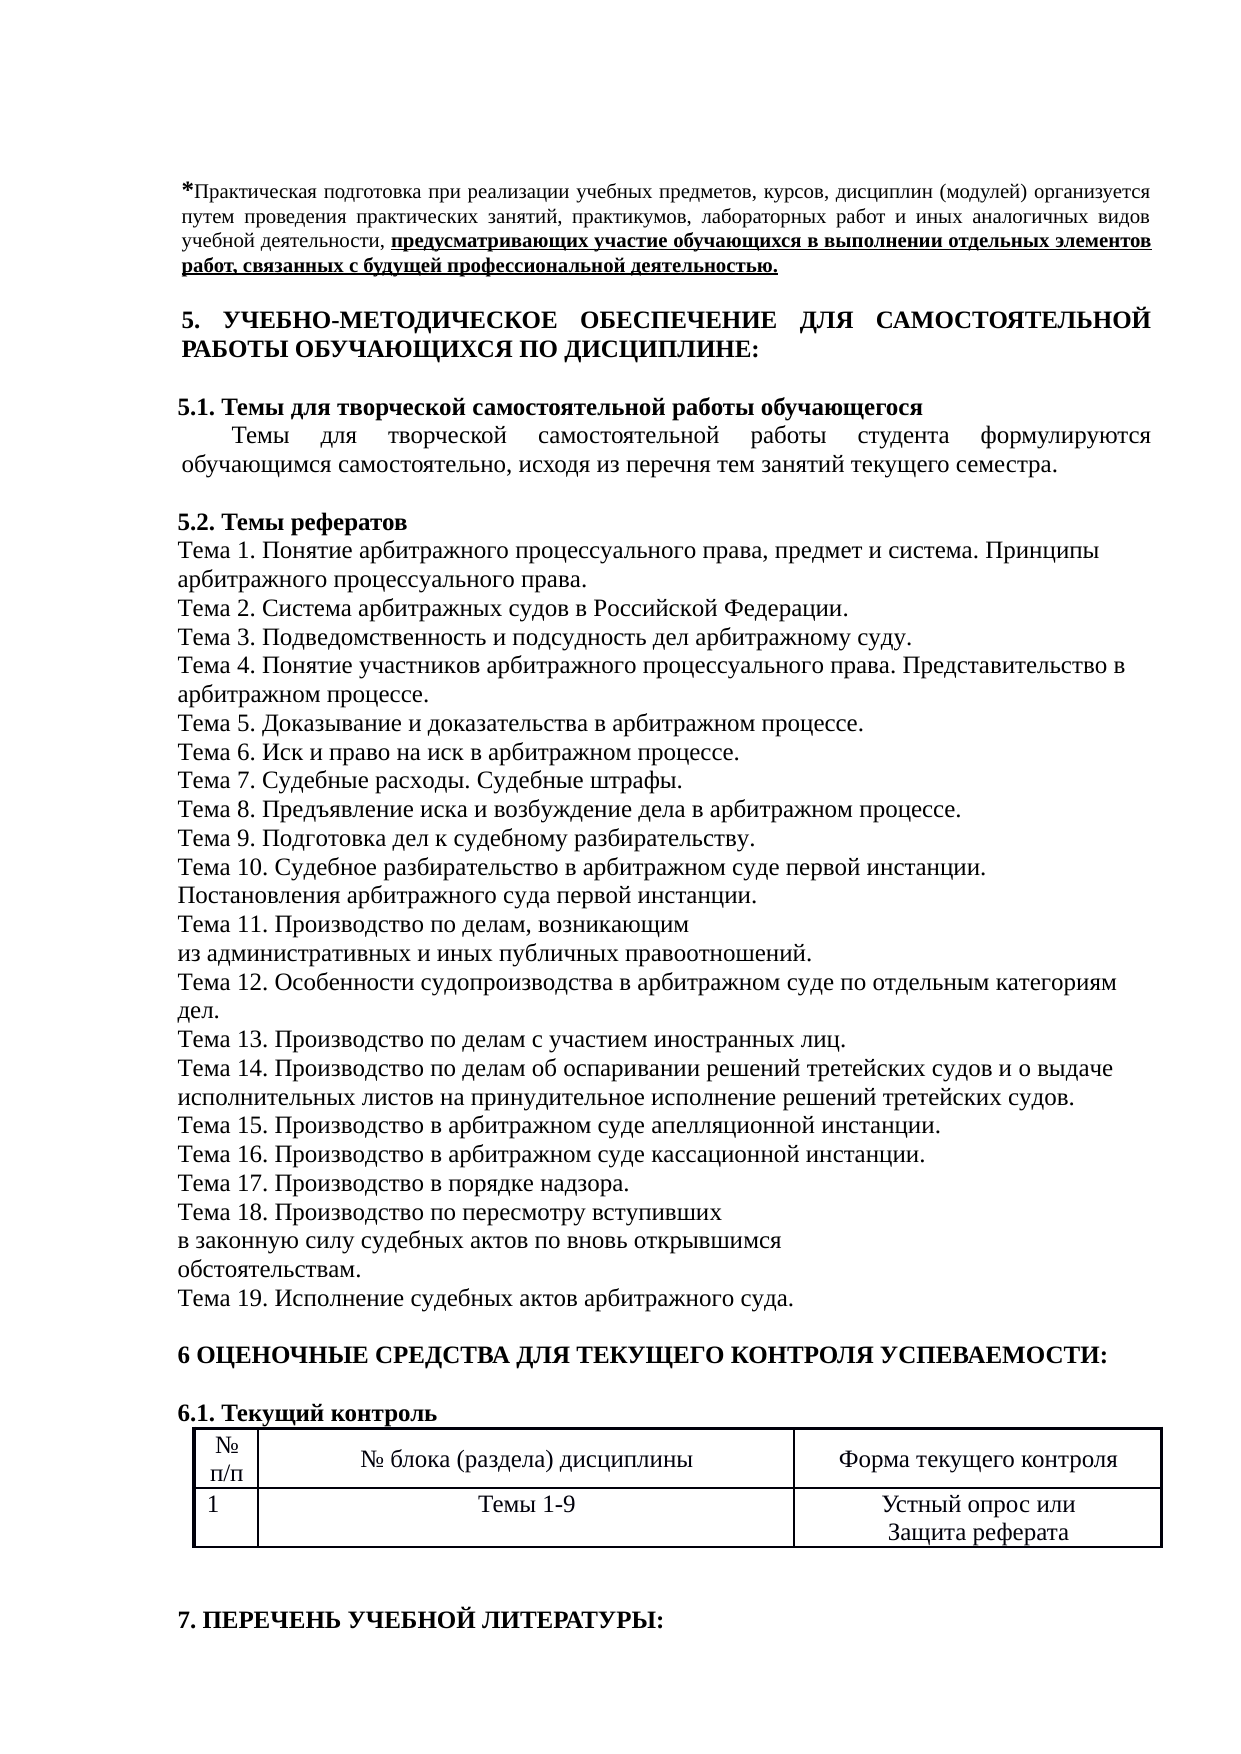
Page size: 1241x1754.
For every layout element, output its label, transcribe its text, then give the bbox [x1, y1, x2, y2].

text 5. Учебно-методическое обеспечение для самостоятельной работы обучающихся по дисциплине: [181, 305, 1152, 363]
table_header № блока (раздела) дисциплины [259, 1430, 793, 1487]
text *Практическая подготовка при реализации учебных предметов, курсов, дисциплин (модулей) организуется путем проведения практических занятий, практикумов, лабораторных работ и иных аналогичных видов учебной деятельности, предусматривающих участие обучающихся в выполнении отдельных элементов работ, связанных с будущей профессиональной деятельностью. [181, 176, 1152, 277]
text Тема 2. Система арбитражных судов в Российской Федерации. [177, 593, 1152, 622]
text Тема 10. Судебное разбирательство в арбитражном суде первой инстанции. Постановления арбитражного суда первой инстанции. [177, 852, 1152, 909]
text Тема 15. Производство в арбитражном суде апелляционной инстанции. [177, 1110, 1152, 1139]
text Темы для творческой самостоятельной работы студента формулируются обучающимся самостоятельно, исходя из перечня тем занятий текущего семестра. [181, 420, 1152, 478]
text Тема 9. Подготовка дел к судебному разбирательству. [177, 823, 1152, 852]
text 5.2. Темы рефератов [177, 507, 1152, 535]
table_cell 1 [196, 1489, 257, 1546]
text Тема 18. Производство по пересмотру вступивших в законную силу судебных актов по вновь открывшимся обстоятельствам. [177, 1197, 1152, 1283]
text 5.1. Темы для творческой самостоятельной работы обучающегося [177, 392, 1152, 420]
table_header Форма текущего контроля [795, 1430, 1160, 1487]
text Тема 6. Иск и право на иск в арбитражном процессе. [177, 737, 1152, 765]
text Тема 19. Исполнение судебных актов арбитражного суда. [177, 1283, 1152, 1312]
text 7. ПЕРЕЧЕНЬ УЧЕБНОЙ ЛИТЕРАТУРЫ: [177, 1605, 1152, 1634]
text Тема 3. Подведомственность и подсудность дел арбитражному суду. [177, 622, 1152, 650]
text Тема 13. Производство по делам с участием иностранных лиц. [177, 1024, 1152, 1053]
text Тема 12. Особенности судопроизводства в арбитражном суде по отдельным категориям дел. [177, 967, 1152, 1024]
text Тема 4. Понятие участников арбитражного процессуального права. Представительство в арбитражном процессе. [177, 650, 1152, 708]
table_header № п/п [196, 1430, 257, 1487]
text Тема 14. Производство по делам об оспаривании решений третейских судов и о выдаче исполнительных листов на принудительное исполнение решений третейских судов. [177, 1053, 1152, 1110]
text 6 Оценочные средства для текущего контроля успеваемости: [177, 1340, 1152, 1369]
text Тема 11. Производство по делам, возникающим из административных и иных публичных правоотношений. [177, 909, 1152, 967]
text 6.1. Текущий контроль [177, 1398, 1152, 1427]
text Тема 5. Доказывание и доказательства в арбитражном процессе. [177, 708, 1152, 737]
text Тема 1. Понятие арбитражного процессуального права, предмет и система. Принципы арбитражного процессуального права. [177, 535, 1152, 593]
table_cell Темы 1-9 [259, 1489, 793, 1546]
text Тема 17. Производство в порядке надзора. [177, 1168, 1152, 1197]
text Тема 8. Предъявление иска и возбуждение дела в арбитражном процессе. [177, 794, 1152, 823]
table_cell Устный опрос или Защита реферата [795, 1489, 1160, 1546]
text Тема 7. Судебные расходы. Судебные штрафы. [177, 765, 1152, 794]
text Тема 16. Производство в арбитражном суде кассационной инстанции. [177, 1139, 1152, 1168]
